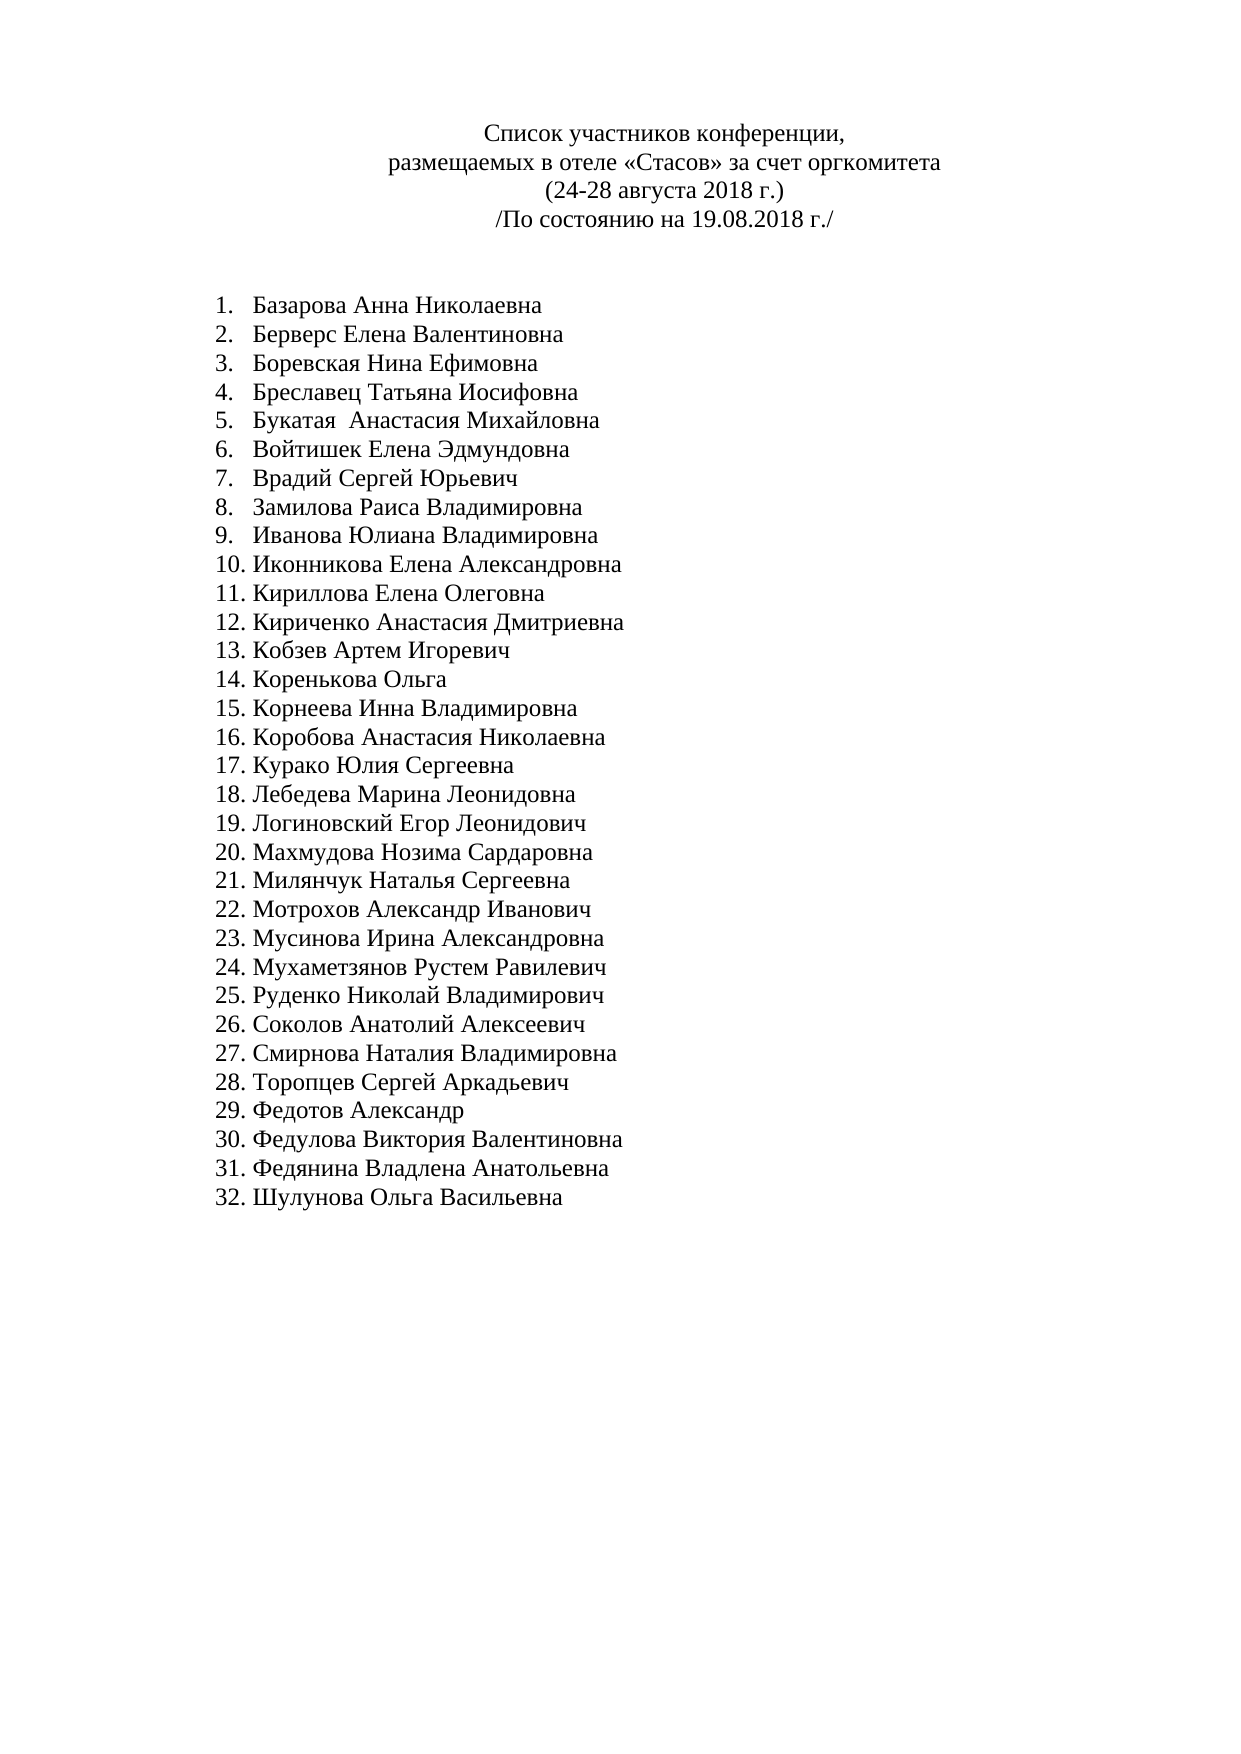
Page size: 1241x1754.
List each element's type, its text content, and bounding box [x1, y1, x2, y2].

list Руденко Николай Владимирович [215, 981, 1152, 1009]
list Мусинова Ирина Александровна [215, 923, 1152, 952]
list Замилова Раиса Владимировна [215, 492, 1152, 521]
list Базарова Анна Николаевна [215, 291, 1152, 319]
list Федянина Владлена Анатольевна [215, 1153, 1152, 1182]
text размещаемых в отеле «Стасов» за счет оргкомитета [177, 147, 1152, 176]
list Мотрохов Александр Иванович [215, 894, 1152, 923]
list Курако Юлия Сергеевна [215, 751, 1152, 779]
text (24-28 августа .) [177, 176, 1152, 204]
list Смирнова Наталия Владимировна [215, 1038, 1152, 1067]
list Федулова Виктория Валентиновна [215, 1124, 1152, 1153]
list Войтишек Елена Эдмундовна [215, 434, 1152, 463]
list Кириченко Анастасия Дмитриевна [215, 607, 1152, 636]
list Боревская Нина Ефимовна [215, 348, 1152, 377]
list Кобзев Артем Игоревич [215, 636, 1152, 664]
list Корнеева Инна Владимировна [215, 693, 1152, 722]
list Логиновский Егор Леонидович [215, 808, 1152, 837]
text /По состоянию на 19.08.2018 г./ [177, 204, 1152, 233]
list Кириллова Елена Олеговна [215, 578, 1152, 607]
list Коробова Анастасия Николаевна [215, 722, 1152, 751]
list Букатая Анастасия Михайловна [215, 406, 1152, 434]
list Берверс Елена Валентиновна [215, 319, 1152, 348]
list Махмудова Нозима Сардаровна [215, 837, 1152, 866]
list Федотов Александр [215, 1096, 1152, 1124]
text Список участников конференции, [177, 118, 1152, 147]
list Иконникова Елена Александровна [215, 549, 1152, 578]
list Иванова Юлиана Владимировна [215, 521, 1152, 549]
list Торопцев Сергей Аркадьевич [215, 1067, 1152, 1096]
list Милянчук Наталья Сергеевна [215, 866, 1152, 894]
list Мухаметзянов Рустем Равилевич [215, 952, 1152, 981]
list Соколов Анатолий Алексеевич [215, 1009, 1152, 1038]
list Лебедева Марина Леонидовна [215, 779, 1152, 808]
list Шулунова Ольга Васильевна [215, 1182, 1152, 1211]
list Бреславец Татьяна Иосифовна [215, 377, 1152, 406]
list Коренькова Ольга [215, 664, 1152, 693]
list Врадий Сергей Юрьевич [215, 463, 1152, 492]
